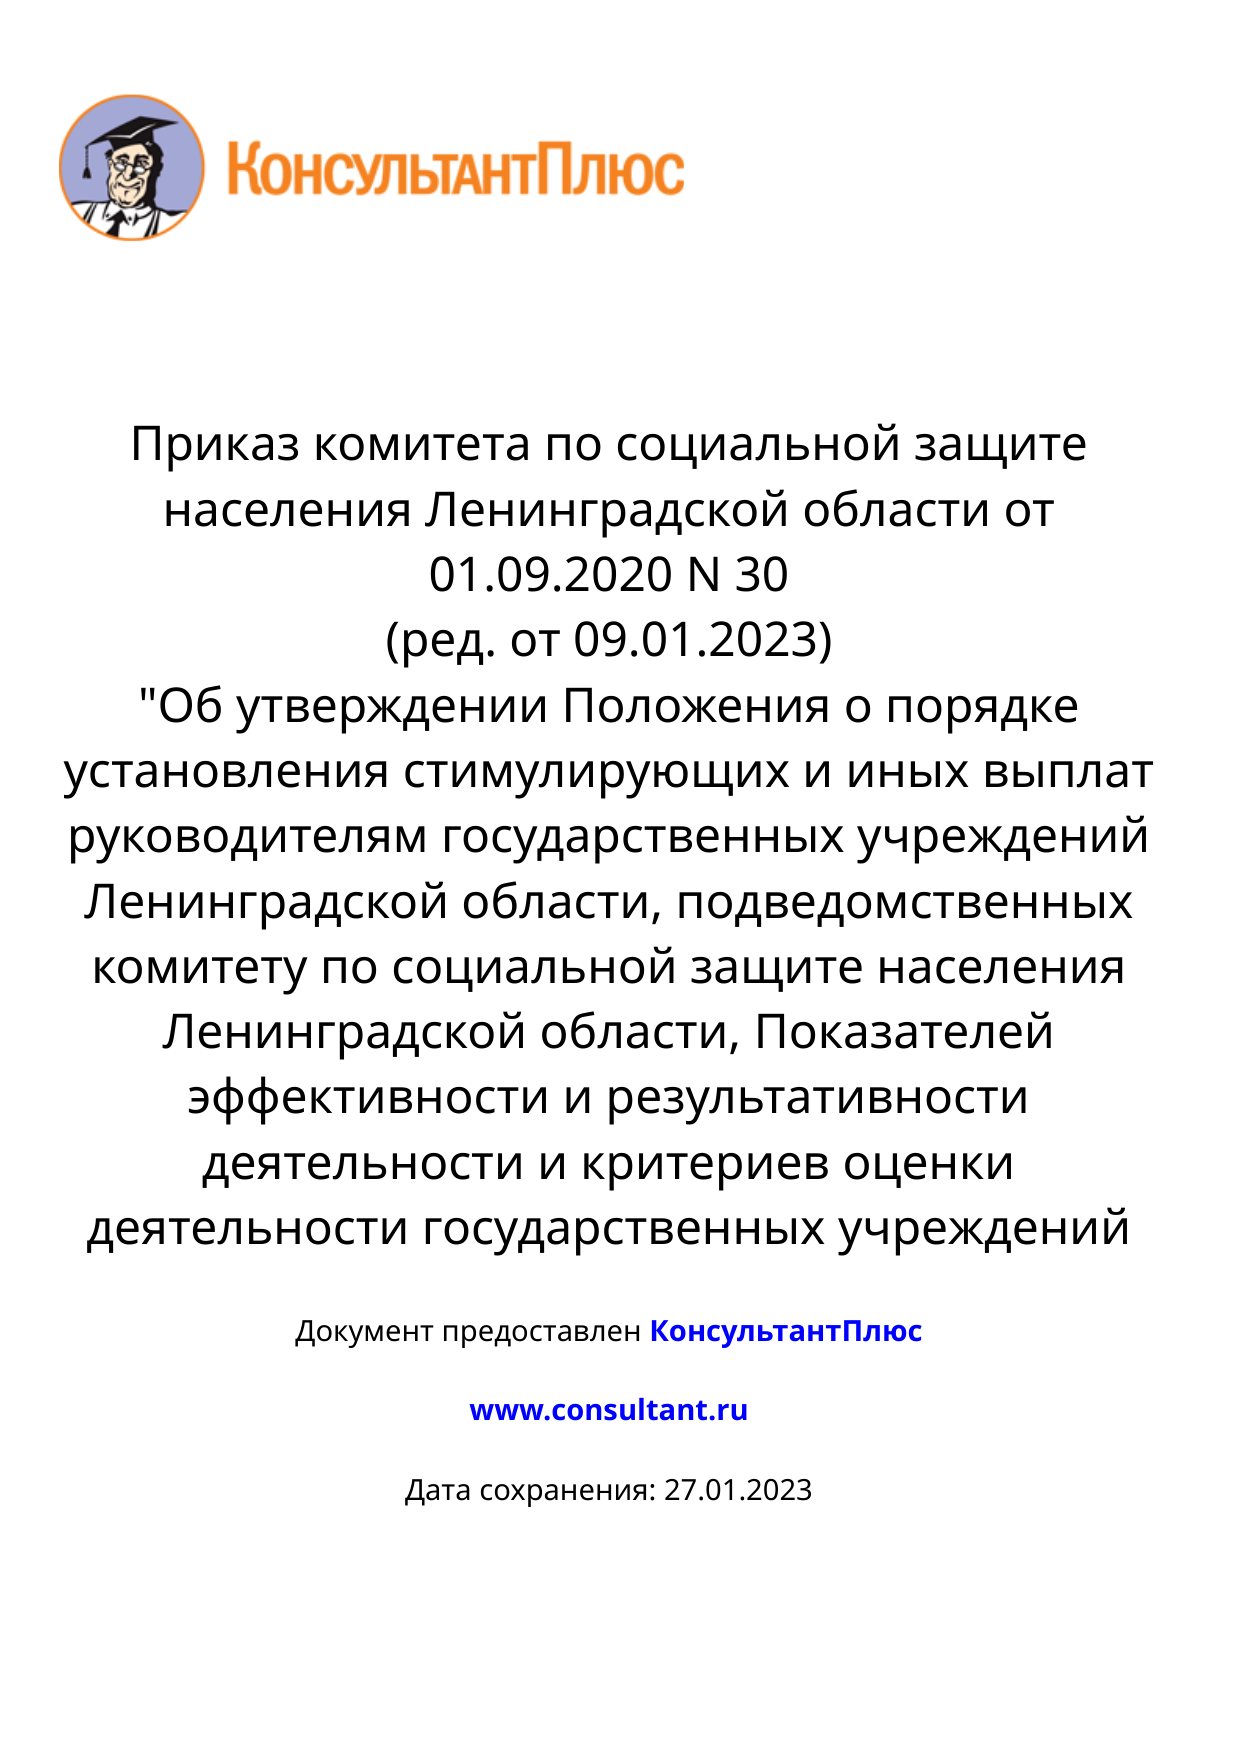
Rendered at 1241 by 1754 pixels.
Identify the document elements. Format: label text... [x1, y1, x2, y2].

table_header [51, 88, 1167, 403]
table_cell Приказ комитета по социальной защите населения Ленинградской области от 01.09.2020 N 30 (ред. от 09.01.2023) "Об утверждении Положения о порядке установления стимулирующих и иных выплат руководителям государственных учреждений Ленинградской области, подведомственных комитету по социальной защите населения Ленинградской области, Показателей эффективности и результативности деятельности и критериев оценки деятельности государственных учреждений Ленинградской области, подведомственных комитету по социальной защите населения Ленинградской области, и их руководителей" [51, 403, 1167, 1272]
table_cell Документ предоставлен КонсультантПлюс www.consultant.ru Дата сохранения: 27.01.2023 [51, 1272, 1167, 1587]
picture [59, 93, 684, 243]
